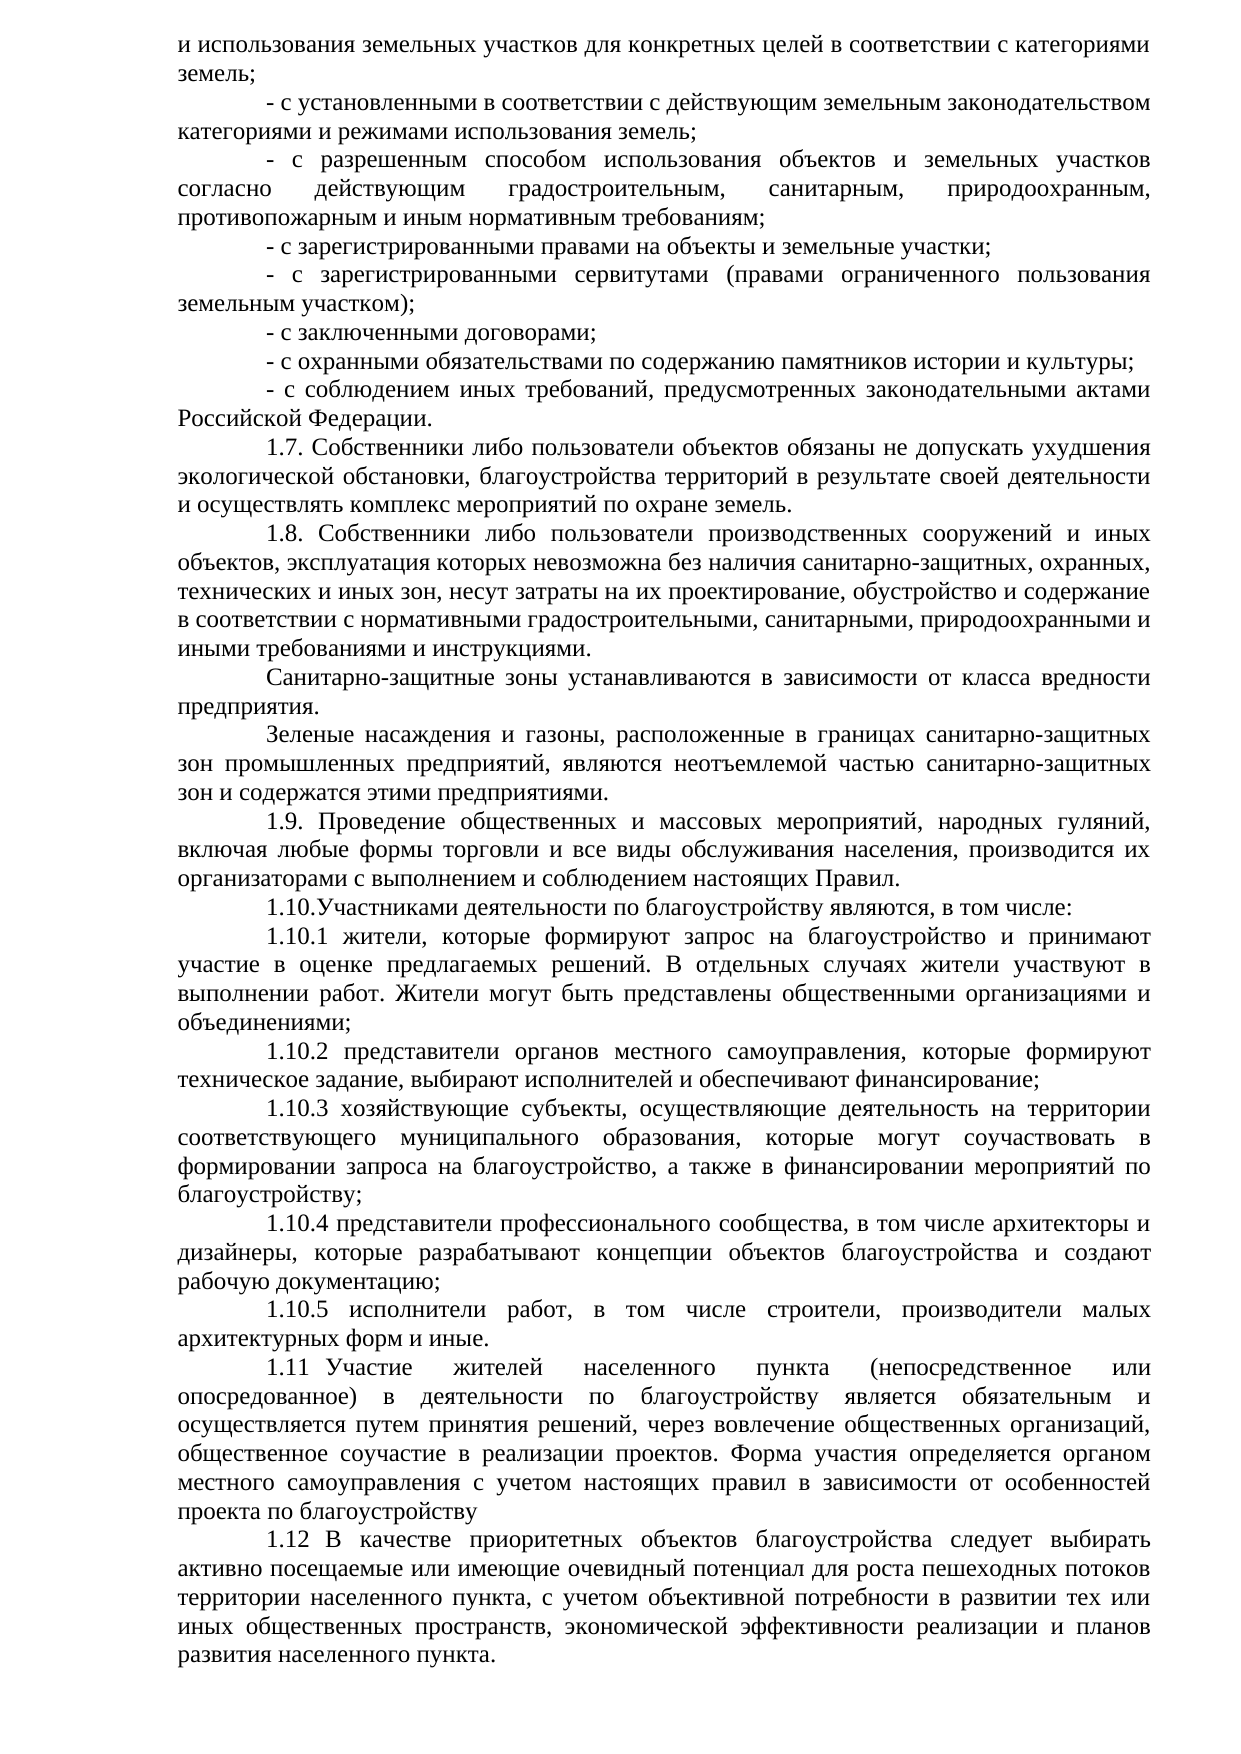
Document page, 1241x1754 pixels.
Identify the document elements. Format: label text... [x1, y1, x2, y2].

text 1.8. Собственники либо пользователи производственных сооружений и иных объектов, эксплуатация которых невозможна без наличия санитарно-защитных, охранных, технических и иных зон, несут затраты на их проектирование, обустройство и содержание в соответствии с нормативными градостроительными, санитарными, природоохранными и иными требованиями и инструкциями. [177, 518, 1152, 662]
text - с зарегистрированными сервитутами (правами ограниченного пользования земельным участком); [177, 259, 1152, 317]
text 1.11 Участие жителей населенного пункта (непосредственное или опосредованное) в деятельности по благоустройству является обязательным и осуществляется путем принятия решений, через вовлечение общественных организаций, общественное соучастие в реализации проектов. Форма участия определяется органом местного самоуправления с учетом настоящих правил в зависимости от особенностей проекта по благоустройству [177, 1352, 1152, 1524]
text 1.10.Участниками деятельности по благоустройству являются, в том числе: [177, 892, 1152, 921]
text 1.10.4 представители профессионального сообщества, в том числе архитекторы и дизайнеры, которые разрабатывают концепции объектов благоустройства и создают рабочую документацию; [177, 1208, 1152, 1294]
text - с охранными обязательствами по содержанию памятников истории и культуры; [177, 346, 1152, 374]
text Санитарно-защитные зоны устанавливаются в зависимости от класса вредности предприятия. [177, 662, 1152, 719]
text - с разрешенным способом использования объектов и земельных участков согласно действующим градостроительным, санитарным, природоохранным, противопожарным и иным нормативным требованиям; [177, 144, 1152, 231]
text 1.10.3 хозяйствующие субъекты, осуществляющие деятельность на территории соответствующего муниципального образования, которые могут соучаствовать в формировании запроса на благоустройство, а также в финансировании мероприятий по благоустройству; [177, 1093, 1152, 1208]
text - с заключенными договорами; [177, 317, 1152, 346]
text 1.12 В качестве приоритетных объектов благоустройства следует выбирать активно посещаемые или имеющие очевидный потенциал для роста пешеходных потоков территории населенного пункта, с учетом объективной потребности в развитии тех или иных общественных пространств, экономической эффективности реализации и планов развития населенного пункта. [177, 1524, 1152, 1668]
text - с установленными в соответствии с действующим земельным законодательством категориями и режимами использования земель; [177, 87, 1152, 144]
text 1.7. Собственники либо пользователи объектов обязаны не допускать ухудшения экологической обстановки, благоустройства территорий в результате своей деятельности и осуществлять комплекс мероприятий по охране земель. [177, 432, 1152, 518]
text 1.9. Проведение общественных и массовых мероприятий, народных гуляний, включая любые формы торговли и все виды обслуживания населения, производится их организаторами с выполнением и соблюдением настоящих Правил. [177, 806, 1152, 892]
text - с соблюдением иных требований, предусмотренных законодательными актами Российской Федерации. [177, 374, 1152, 432]
text 1.10.5 исполнители работ, в том числе строители, производители малых архитектурных форм и иные. [177, 1294, 1152, 1352]
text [177, 29, 1152, 87]
text 1.10.1 жители, которые формируют запрос на благоустройство и принимают участие в оценке предлагаемых решений. В отдельных случаях жители участвуют в выполнении работ. Жители могут быть представлены общественными организациями и объединениями; [177, 921, 1152, 1036]
text - с зарегистрированными правами на объекты и земельные участки; [177, 231, 1152, 259]
text Зеленые насаждения и газоны, расположенные в границах санитарно-защитных зон промышленных предприятий, являются неотъемлемой частью санитарно-защитных зон и содержатся этими предприятиями. [177, 719, 1152, 806]
text 1.10.2 представители органов местного самоуправления, которые формируют техническое задание, выбирают исполнителей и обеспечивают финансирование; [177, 1036, 1152, 1093]
